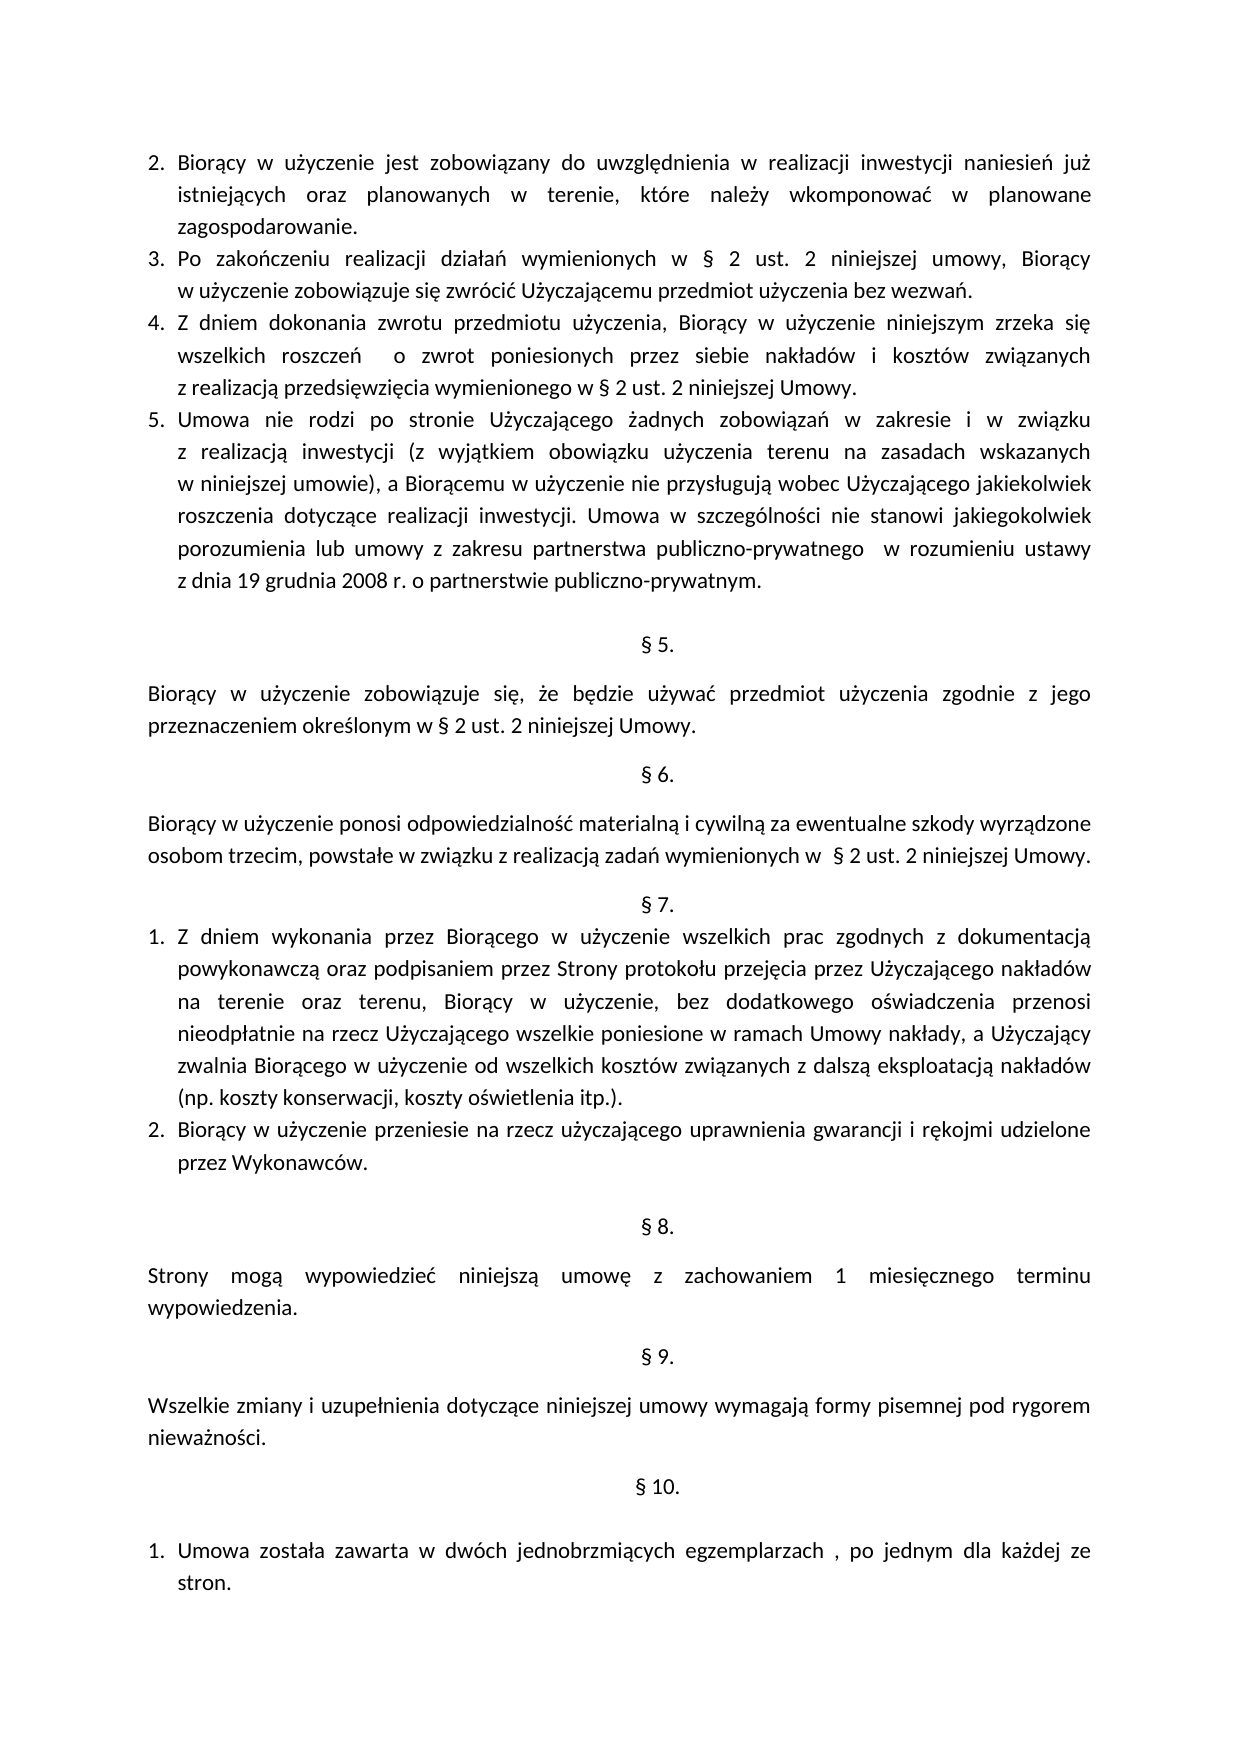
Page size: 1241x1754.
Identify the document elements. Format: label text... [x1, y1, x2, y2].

text Strony mogą wypowiedzieć niniejszą umowę z zachowaniem 1 miesięcznego terminu wypowiedzenia. [148, 1261, 1093, 1321]
list Umowa nie rodzi po stronie Użyczającego żadnych zobowiązań w zakresie i w związku z realizacją inwestycji (z wyjątkiem obowiązku użyczenia terenu na zasadach wskazanych w niniejszej umowie), a Biorącemu w użyczenie nie przysługują wobec Użyczającego jakiekolwiek roszczenia dotyczące realizacji inwestycji. Umowa w szczególności nie stanowi jakiegokolwiek porozumienia lub umowy z zakresu partnerstwa publiczno-prywatnego w rozumieniu ustawy z dnia 19 grudnia 2008 r. o partnerstwie publiczno-prywatnym. [148, 405, 1093, 594]
list § 8. [223, 1212, 1093, 1240]
text Wszelkie zmiany i uzupełnienia dotyczące niniejszej umowy wymagają formy pisemnej pod rygorem nieważności. [148, 1391, 1093, 1451]
list Biorący w użyczenie jest zobowiązany do uwzględnienia w realizacji inwestycji naniesień już istniejących oraz planowanych w terenie, które należy wkomponować w planowane zagospodarowanie. [148, 148, 1093, 240]
list § 5. [223, 630, 1093, 658]
list Po zakończeniu realizacji działań wymienionych w § 2 ust. 2 niniejszej umowy, Biorący w użyczenie zobowiązuje się zwrócić Użyczającemu przedmiot użyczenia bez wezwań. [148, 244, 1093, 304]
list Z dniem wykonania przez Biorącego w użyczenie wszelkich prac zgodnych z dokumentacją powykonawczą oraz podpisaniem przez Strony protokołu przejęcia przez Użyczającego nakładów na terenie oraz terenu, Biorący w użyczenie, bez dodatkowego oświadczenia przenosi nieodpłatnie na rzecz Użyczającego wszelkie poniesione w ramach Umowy nakłady, a Użyczający zwalnia Biorącego w użyczenie od wszelkich kosztów związanych z dalszą eksploatacją nakładów (np. koszty konserwacji, koszty oświetlenia itp.). [148, 922, 1093, 1111]
list § 10. [223, 1472, 1093, 1500]
list § 6. [223, 760, 1093, 788]
text Biorący w użyczenie zobowiązuje się, że będzie używać przedmiot użyczenia zgodnie z jego przeznaczeniem określonym w § 2 ust. 2 niniejszej Umowy. [148, 679, 1093, 739]
list § 9. [223, 1342, 1093, 1370]
list Umowa została zawarta w dwóch jednobrzmiących egzemplarzach , po jednym dla każdej ze stron. [148, 1536, 1093, 1596]
list § 7. [223, 890, 1093, 918]
text Biorący w użyczenie ponosi odpowiedzialność materialną i cywilną za ewentualne szkody wyrządzone osobom trzecim, powstałe w związku z realizacją zadań wymienionych w § 2 ust. 2 niniejszej Umowy. [148, 809, 1093, 869]
list Z dniem dokonania zwrotu przedmiotu użyczenia, Biorący w użyczenie niniejszym zrzeka się wszelkich roszczeń o zwrot poniesionych przez siebie nakładów i kosztów związanych z realizacją przedsięwzięcia wymienionego w § 2 ust. 2 niniejszej Umowy. [148, 308, 1093, 401]
list Biorący w użyczenie przeniesie na rzecz użyczającego uprawnienia gwarancji i rękojmi udzielone przez Wykonawców. [148, 1116, 1093, 1176]
